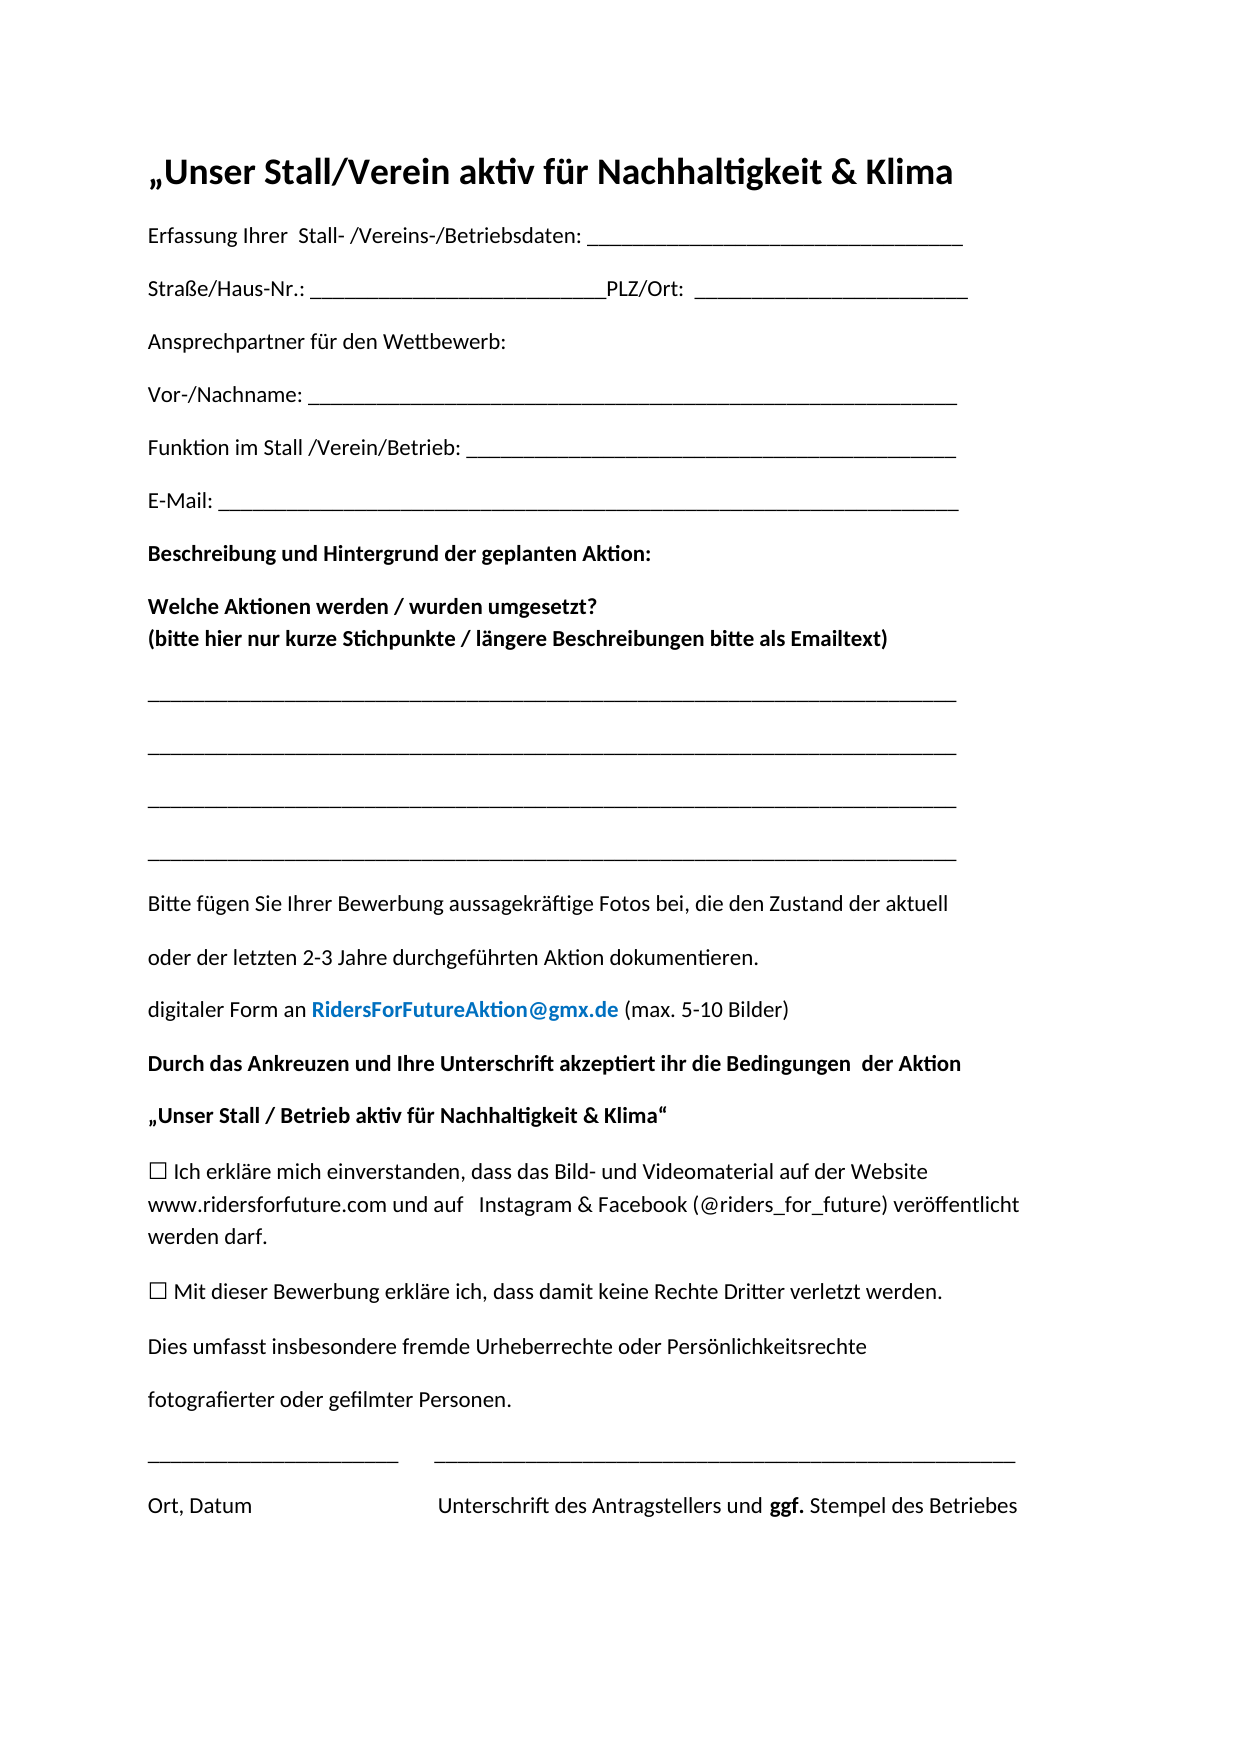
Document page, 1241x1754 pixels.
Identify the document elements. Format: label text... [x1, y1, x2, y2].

text Funktion im Stall /Verein/Betrieb: ___________________________________________ [148, 433, 1093, 461]
text ☐ Ich erkläre mich einverstanden, dass das Bild- und Videomaterial auf der Website www.ridersforfuture.com und auf Instagram & Facebook (@riders_for_future) veröffentlicht werden darf. [148, 1155, 1093, 1250]
text Dies umfasst insbesondere fremde Urheberrechte oder Persönlichkeitsrechte [148, 1332, 1093, 1360]
text E-Mail: _________________________________________________________________ [148, 486, 1093, 514]
text „Unser Stall / Betrieb aktiv für Nachhaltigkeit & Klima“ [148, 1102, 1093, 1130]
text „Unser Stall/Verein aktiv für Nachhaltigkeit & Klima [148, 148, 1093, 193]
text fotografierter oder gefilmter Personen. [148, 1385, 1093, 1413]
text Bitte fügen Sie Ihrer Bewerbung aussagekräftige Fotos bei, die den Zustand der aktuell [148, 889, 1093, 918]
text digitaler Form an RidersForFutureAktion@gmx.de (max. 5-10 Bilder) [148, 996, 1093, 1024]
text Straße/Haus-Nr.: __________________________PLZ/Ort: ________________________ [148, 274, 1093, 302]
text Ort, Datum Unterschrift des Antragstellers und ggf. Stempel des Betriebes [148, 1491, 1093, 1519]
text ☐ Mit dieser Bewerbung erkläre ich, dass damit keine Rechte Dritter verletzt werden. [148, 1275, 1093, 1307]
text _______________________________________________________________________ [148, 837, 1093, 864]
text _______________________________________________________________________ [148, 731, 1093, 758]
text ______________________ ___________________________________________________ [148, 1438, 1093, 1466]
text Vor-/Nachname: _________________________________________________________ [148, 380, 1093, 408]
text Ansprechpartner für den Wettbewerb: [148, 327, 1093, 355]
text Beschreibung und Hintergrund der geplanten Aktion: [148, 539, 1093, 567]
text Welche Aktionen werden / wurden umgesetzt? (bitte hier nur kurze Stichpunkte / längere Beschreibungen bitte als Emailtext) [148, 592, 1093, 652]
text Durch das Ankreuzen und Ihre Unterschrift akzeptiert ihr die Bedingungen der Aktion [148, 1049, 1093, 1077]
text Erfassung Ihrer Stall- /Vereins-/Betriebsdaten: _________________________________ [148, 221, 1093, 249]
text _______________________________________________________________________ [148, 677, 1093, 706]
text oder der letzten 2-3 Jahre durchgeführten Aktion dokumentieren. [148, 943, 1093, 971]
text _______________________________________________________________________ [148, 783, 1093, 812]
